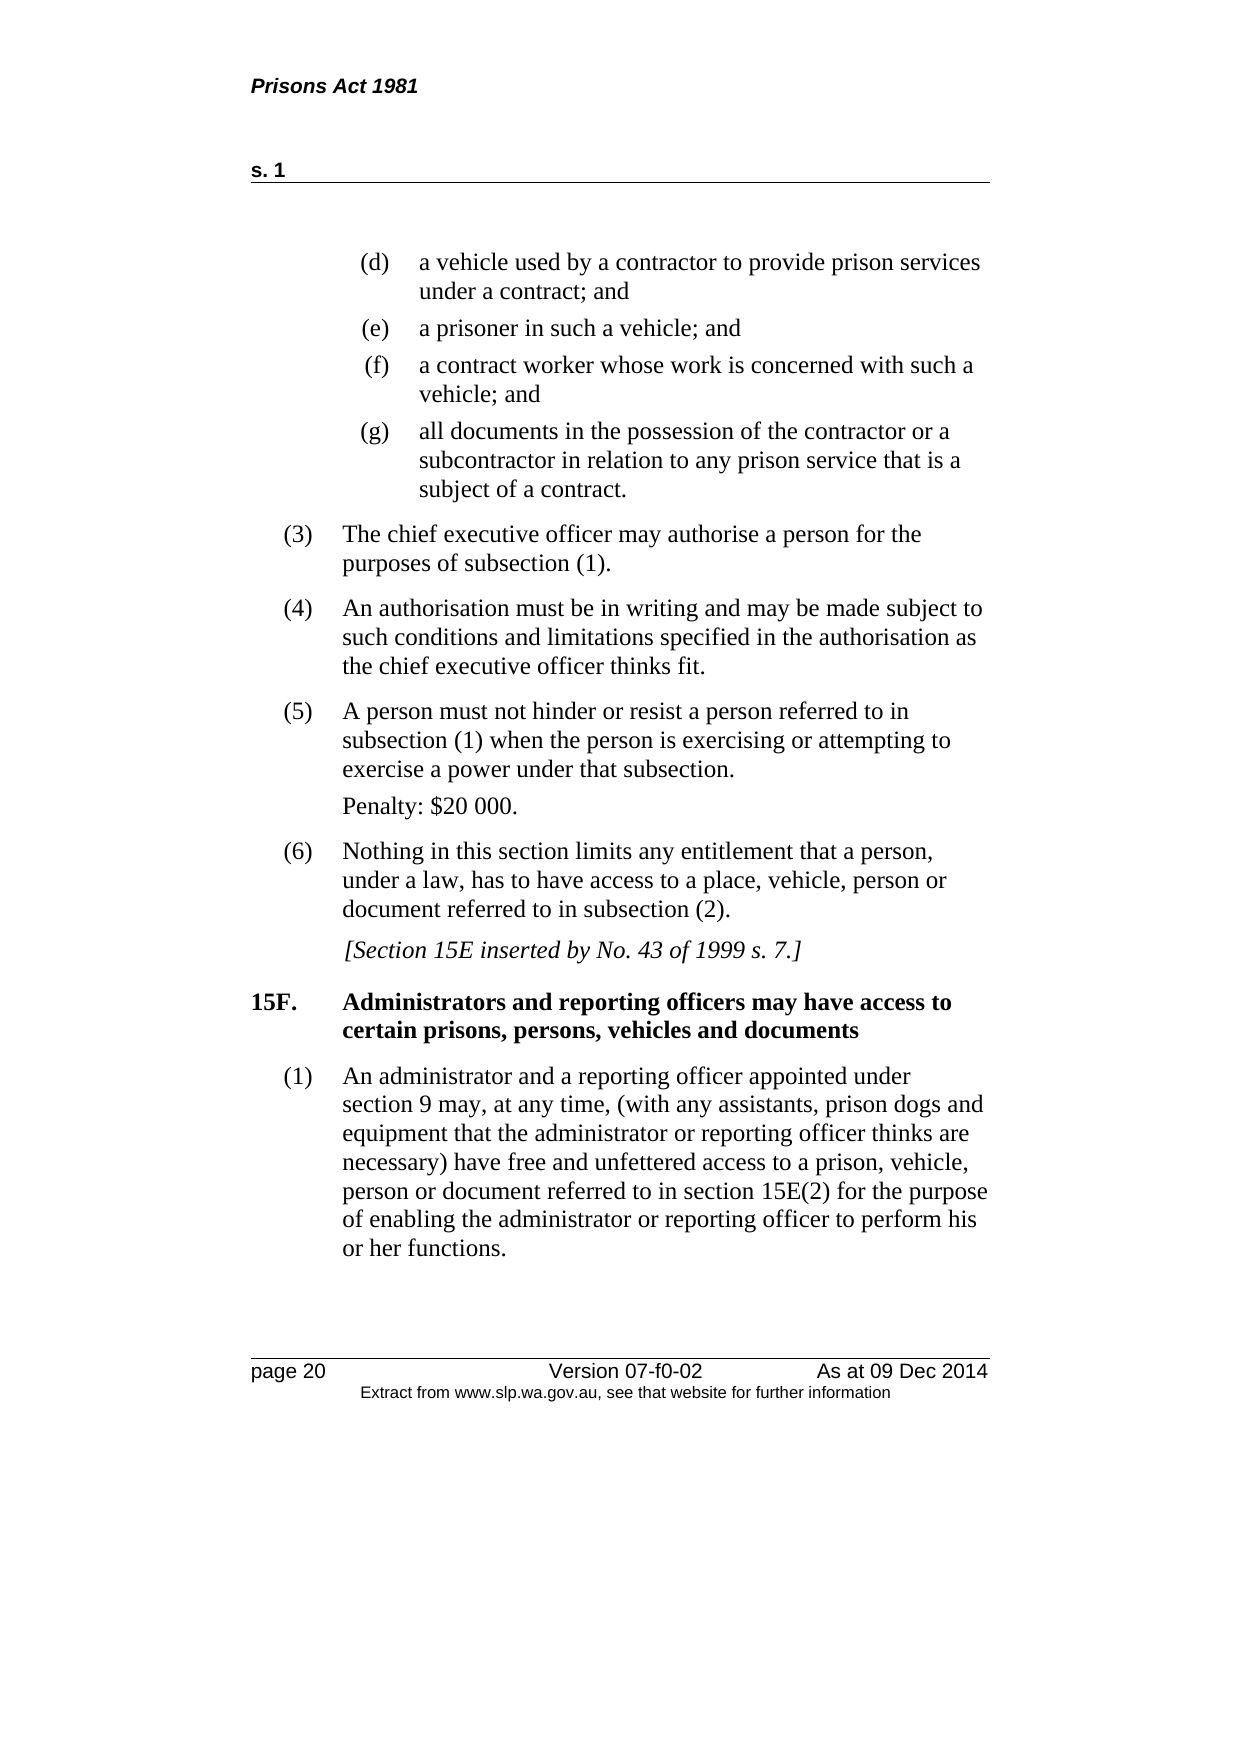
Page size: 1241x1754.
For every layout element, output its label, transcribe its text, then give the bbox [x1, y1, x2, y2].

text (g) all documents in the possession of the contractor or a subcontractor in relation to any prison service that is a subject of a contract. [251, 416, 990, 502]
text (e) a prisoner in such a vehicle; and [251, 313, 990, 342]
text (f) a contract worker whose work is concerned with such a vehicle; and [251, 350, 990, 408]
text [Section 15E inserted by No. 43 of 1999 s. 7.] [251, 935, 990, 964]
text (4) An authorisation must be in writing and may be made subject to such conditions and limitations specified in the authorisation as the chief executive officer thinks fit. [251, 593, 990, 679]
text (1) An administrator and a reporting officer appointed under section 9 may, at any time, (with any assistants, prison dogs and equipment that the administrator or reporting officer thinks are necessary) have free and unfettered access to a prison, vehicle, person or document referred to in section 15E(2) for the purpose of enabling the administrator or reporting officer to perform his or her functions. [251, 1061, 990, 1262]
text (5) A person must not hinder or resist a person referred to in subsection (1) when the person is exercising or attempting to exercise a power under that subsection. [251, 696, 990, 782]
text (3) The chief executive officer may authorise a person for the purposes of subsection (1). [251, 519, 990, 577]
text Penalty: $20 000. [251, 791, 990, 819]
text (6) Nothing in this section limits any entitlement that a person, under a law, has to have access to a place, vehicle, person or document referred to in subsection (2). [251, 836, 990, 922]
subtitle 15F. Administrators and reporting officers may have access to certain prisons, persons, vehicles and documents [251, 987, 990, 1044]
text (d) a vehicle used by a contractor to provide prison services under a contract; and [251, 247, 990, 305]
